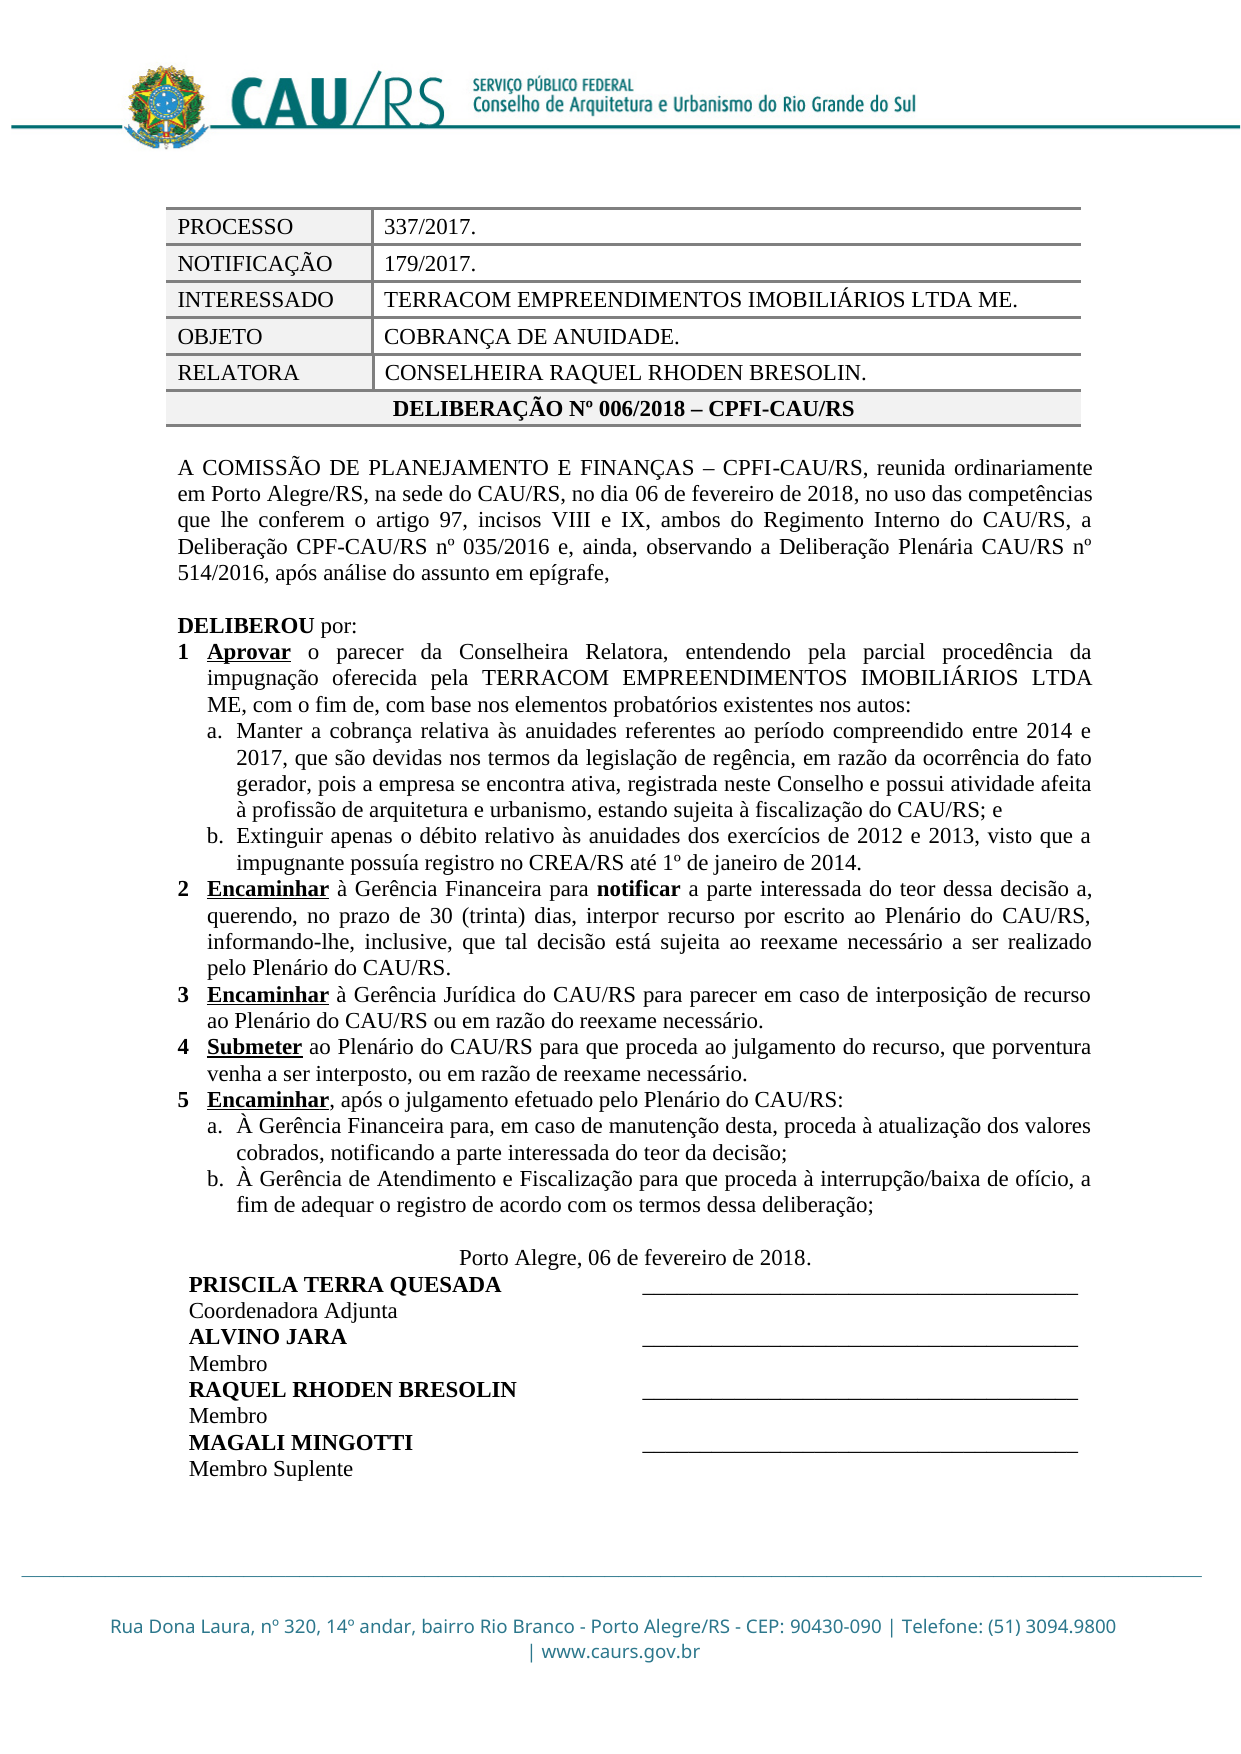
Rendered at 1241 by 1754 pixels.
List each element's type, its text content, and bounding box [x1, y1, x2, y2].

table_cell 179/2017. [374, 246, 1081, 280]
list Manter a cobrança relativa às anuidades referentes ao período compreendido entre 2014 e 2017, que são devidas nos termos da legislação de regência, em razão da ocorrência do fato gerador, pois a empresa se encontra ativa, registrada neste Conselho e possui atividade afeita à profissão de arquitetura e urbanismo, estando sujeita à fiscalização do CAU/RS; e [207, 717, 1093, 823]
table_header 337/2017. [374, 210, 1081, 243]
list Encaminhar à Gerência Financeira para notificar a parte interessada do teor dessa decisão a, querendo, no prazo de 30 (trinta) dias, interpor recurso por escrito ao Plenário do CAU/RS, informando-lhe, inclusive, que tal decisão está sujeita ao reexame necessário a ser realizado pelo Plenário do CAU/RS. [177, 875, 1093, 981]
table_cell RELATORA [166, 356, 372, 389]
list À Gerência Financeira para, em caso de manutenção desta, proceda à atualização dos valores cobrados, notificando a parte interessada do teor da decisão; [207, 1112, 1093, 1165]
picture [11, 0, 1241, 160]
table_cell ALVINO JARA Membro [177, 1323, 631, 1376]
table_cell TERRACOM EMPREENDIMENTOS IMOBILIÁRIOS LTDA ME. [374, 283, 1081, 316]
list À Gerência de Atendimento e Fiscalização para que proceda à interrupção/baixa de ofício, a fim de adequar o registro de acordo com os termos dessa deliberação; [207, 1165, 1093, 1218]
text Porto Alegre, 06 de fevereiro de 2018. [177, 1244, 1093, 1271]
text DELIBEROU por: [177, 612, 1093, 638]
table_cell MAGALI MINGOTTI Membro Suplente [177, 1429, 631, 1481]
list Encaminhar, após o julgamento efetuado pelo Plenário do CAU/RS: [177, 1086, 1093, 1112]
list Submeter ao Plenário do CAU/RS para que proceda ao julgamento do recurso, que porventura venha a ser interposto, ou em razão de reexame necessário. [177, 1033, 1093, 1086]
table_cell ______________________________________ [631, 1376, 1093, 1429]
table_cell OBJETO [166, 319, 371, 353]
list Encaminhar à Gerência Jurídica do CAU/RS para parecer em caso de interposição de recurso ao Plenário do CAU/RS ou em razão do reexame necessário. [177, 981, 1093, 1033]
table_cell CONSELHEIRA RAQUEL RHODEN BRESOLIN. [375, 356, 1081, 389]
table_cell COBRANÇA DE ANUIDADE. [374, 319, 1081, 353]
table_cell DELIBERAÇÃO Nº 006/2018 – CPFI-CAU/RS [166, 392, 1081, 424]
table_cell RAQUEL RHODEN BRESOLIN Membro [177, 1376, 631, 1429]
table_cell ______________________________________ [631, 1323, 1093, 1376]
table_header PRISCILA TERRA QUESADA Coordenadora Adjunta [177, 1271, 631, 1323]
table_cell NOTIFICAÇÃO [166, 246, 371, 280]
table_header ______________________________________ [631, 1271, 1093, 1323]
list Extinguir apenas o débito relativo às anuidades dos exercícios de 2012 e 2013, visto que a impugnante possuía registro no CREA/RS até 1º de janeiro de 2014. [207, 823, 1093, 875]
table_cell INTERESSADO [166, 283, 371, 316]
list Aprovar o parecer da Conselheira Relatora, entendendo pela parcial procedência da impugnação oferecida pela TERRACOM EMPREENDIMENTOS IMOBILIÁRIOS LTDA ME, com o fim de, com base nos elementos probatórios existentes nos autos: [177, 638, 1093, 717]
table_cell ______________________________________ [631, 1429, 1093, 1481]
table_header PROCESSO [166, 210, 371, 243]
text A COMISSÃO DE PLANEJAMENTO E FINANÇAS – CPFI-CAU/RS, reunida ordinariamente em Porto Alegre/RS, na sede do CAU/RS, no dia 06 de fevereiro de 2018, no uso das competências que lhe conferem o artigo 97, incisos VIII e IX, ambos do Regimento Interno do CAU/RS, a Deliberação CPF-CAU/RS nº 035/2016 e, ainda, observando a Deliberação Plenária CAU/RS nº 514/2016, após análise do assunto em epígrafe, [177, 454, 1093, 585]
